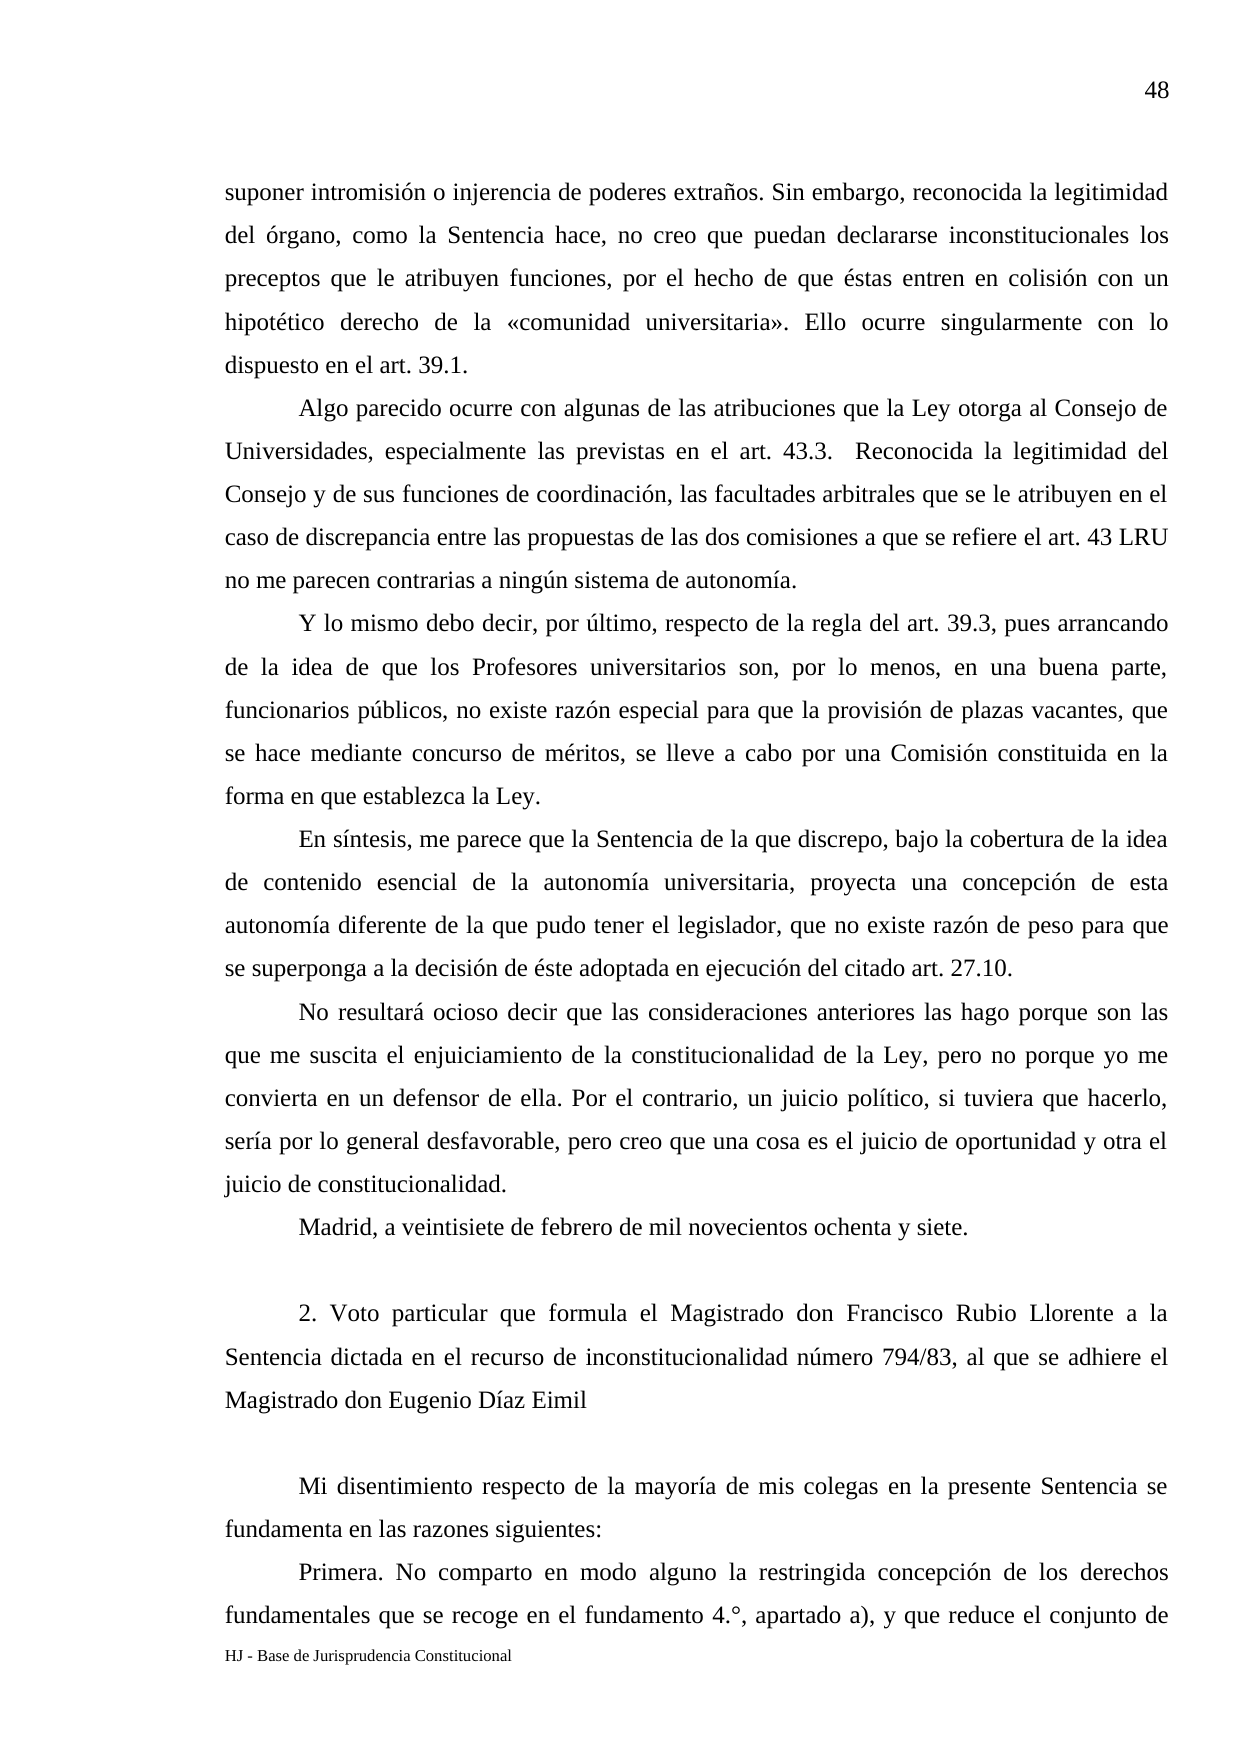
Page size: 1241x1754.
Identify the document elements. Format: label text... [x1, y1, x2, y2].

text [224, 177, 1169, 378]
text Y lo mismo debo decir, por último, respecto de la regla del art. 39.3, pues arrancando de la idea de que los Profesores universitarios son, por lo menos, en una buena parte, funcionarios públicos, no existe razón especial para que la provisión de plazas vacantes, que se hace mediante concurso de méritos, se lleve a cabo por una Comisión constituida en la forma en que establezca la Ley. [224, 608, 1169, 810]
text 2. Voto particular que formula el Magistrado don Francisco Rubio Llorente a la Sentencia dictada en el recurso de inconstitucionalidad número 794/83, al que se adhiere el Magistrado don Eugenio Díaz Eimil [224, 1298, 1169, 1413]
text En síntesis, me parece que la Sentencia de la que discrepo, bajo la cobertura de la idea de contenido esencial de la autonomía universitaria, proyecta una concepción de esta autonomía diferente de la que pudo tener el legislador, que no existe razón de peso para que se superponga a la decisión de éste adoptada en ejecución del citado art. 27.10. [224, 824, 1169, 982]
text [224, 1557, 1169, 1629]
text Algo parecido ocurre con algunas de las atribuciones que la Ley otorga al Consejo de Universidades, especialmente las previstas en el art. 43.3. Reconocida la legitimidad del Consejo y de sus funciones de coordinación, las facultades arbitrales que se le atribuyen en el caso de discrepancia entre las propuestas de las dos comisiones a que se refiere el art. 43 LRU no me parecen contrarias a ningún sistema de autonomía. [224, 393, 1169, 594]
text No resultará ocioso decir que las consideraciones anteriores las hago porque son las que me suscita el enjuiciamiento de la constitucionalidad de la Ley, pero no porque yo me convierta en un defensor de ella. Por el contrario, un juicio político, si tuviera que hacerlo, sería por lo general desfavorable, pero creo que una cosa es el juicio de oportunidad y otra el juicio de constitucionalidad. [224, 997, 1169, 1198]
text Madrid, a veintisiete de febrero de mil novecientos ochenta y siete. [224, 1212, 1169, 1241]
text Mi disentimiento respecto de la mayoría de mis colegas en la presente Sentencia se fundamenta en las razones siguientes: [224, 1471, 1169, 1543]
